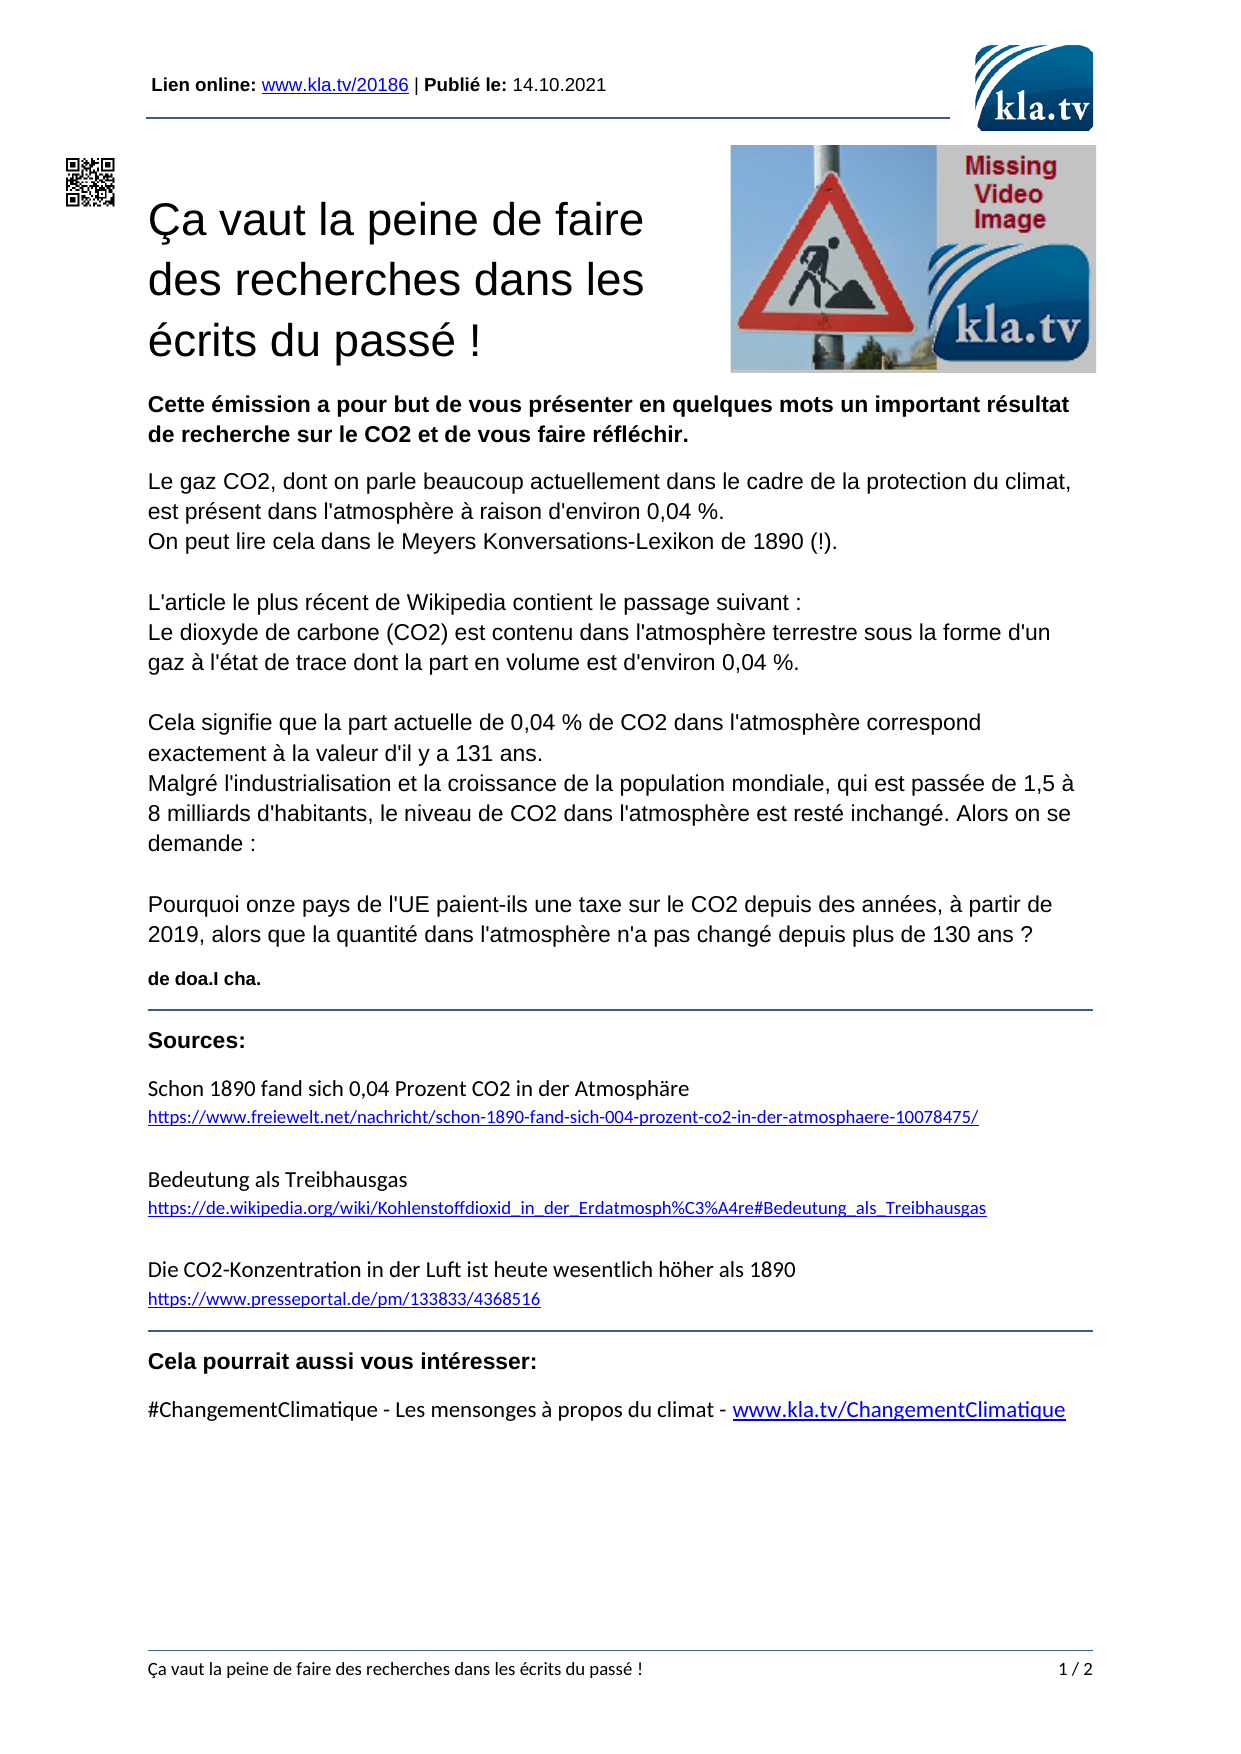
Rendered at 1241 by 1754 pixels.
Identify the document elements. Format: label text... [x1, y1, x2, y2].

text Sources: [148, 1011, 1093, 1054]
text Cette émission a pour but de vous présenter en quelques mots un important résultat de recherche sur le CO2 et de vous faire réfléchir. [148, 391, 1093, 447]
text Cela pourrait aussi vous intéresser: [148, 1332, 1093, 1375]
text Schon 1890 fand sich 0,04 Prozent CO2 in der Atmosphäre https://www.freiewelt.net/nachricht/schon-1890-fand-sich-004-prozent-co2-in-der-atmosphaere-10078475/ Bedeutung als Treibhausgas https://de.wikipedia.org/wiki/Kohlenstoffdioxid_in_der_Erdatmosph%C3%A4re#Bedeutung_als_Treibhausgas Die CO2-Konzentration in der Luft ist heute wesentlich höher als 1890 https://www.presseportal.de/pm/133833/4368516 [148, 1074, 1093, 1310]
text #ChangementClimatique - Les mensonges à propos du climat - www.kla.tv/ChangementClimatique [148, 1395, 1093, 1423]
text de doa.I cha. [148, 968, 1093, 989]
text Ça vaut la peine de faire des recherches dans les écrits du passé ! [148, 192, 1093, 366]
text Le gaz CO2, dont on parle beaucoup actuellement dans le cadre de la protection du climat, est présent dans l'atmosphère à raison d'environ 0,04 %. On peut lire cela dans le Meyers Konversations-Lexikon de 1890 (!). L'article le plus récent de Wikipedia contient le passage suivant : Le dioxyde de carbone (CO2) est contenu dans l'atmosphère terrestre sous la forme d'un gaz à l'état de trace dont la part en volume est d'environ 0,04 %. Cela signifie que la part actuelle de 0,04 % de CO2 dans l'atmosphère correspond exactement à la valeur d'il y a 131 ans. Malgré l'industrialisation et la croissance de la population mondiale, qui est passée de 1,5 à 8 milliards d'habitants, le niveau de CO2 dans l'atmosphère est resté inchangé. Alors on se demande : Pourquoi onze pays de l'UE paient-ils une taxe sur le CO2 depuis des années, à partir de 2019, alors que la quantité dans l'atmosphère n'a pas changé depuis plus de 130 ans ? [148, 468, 1093, 947]
